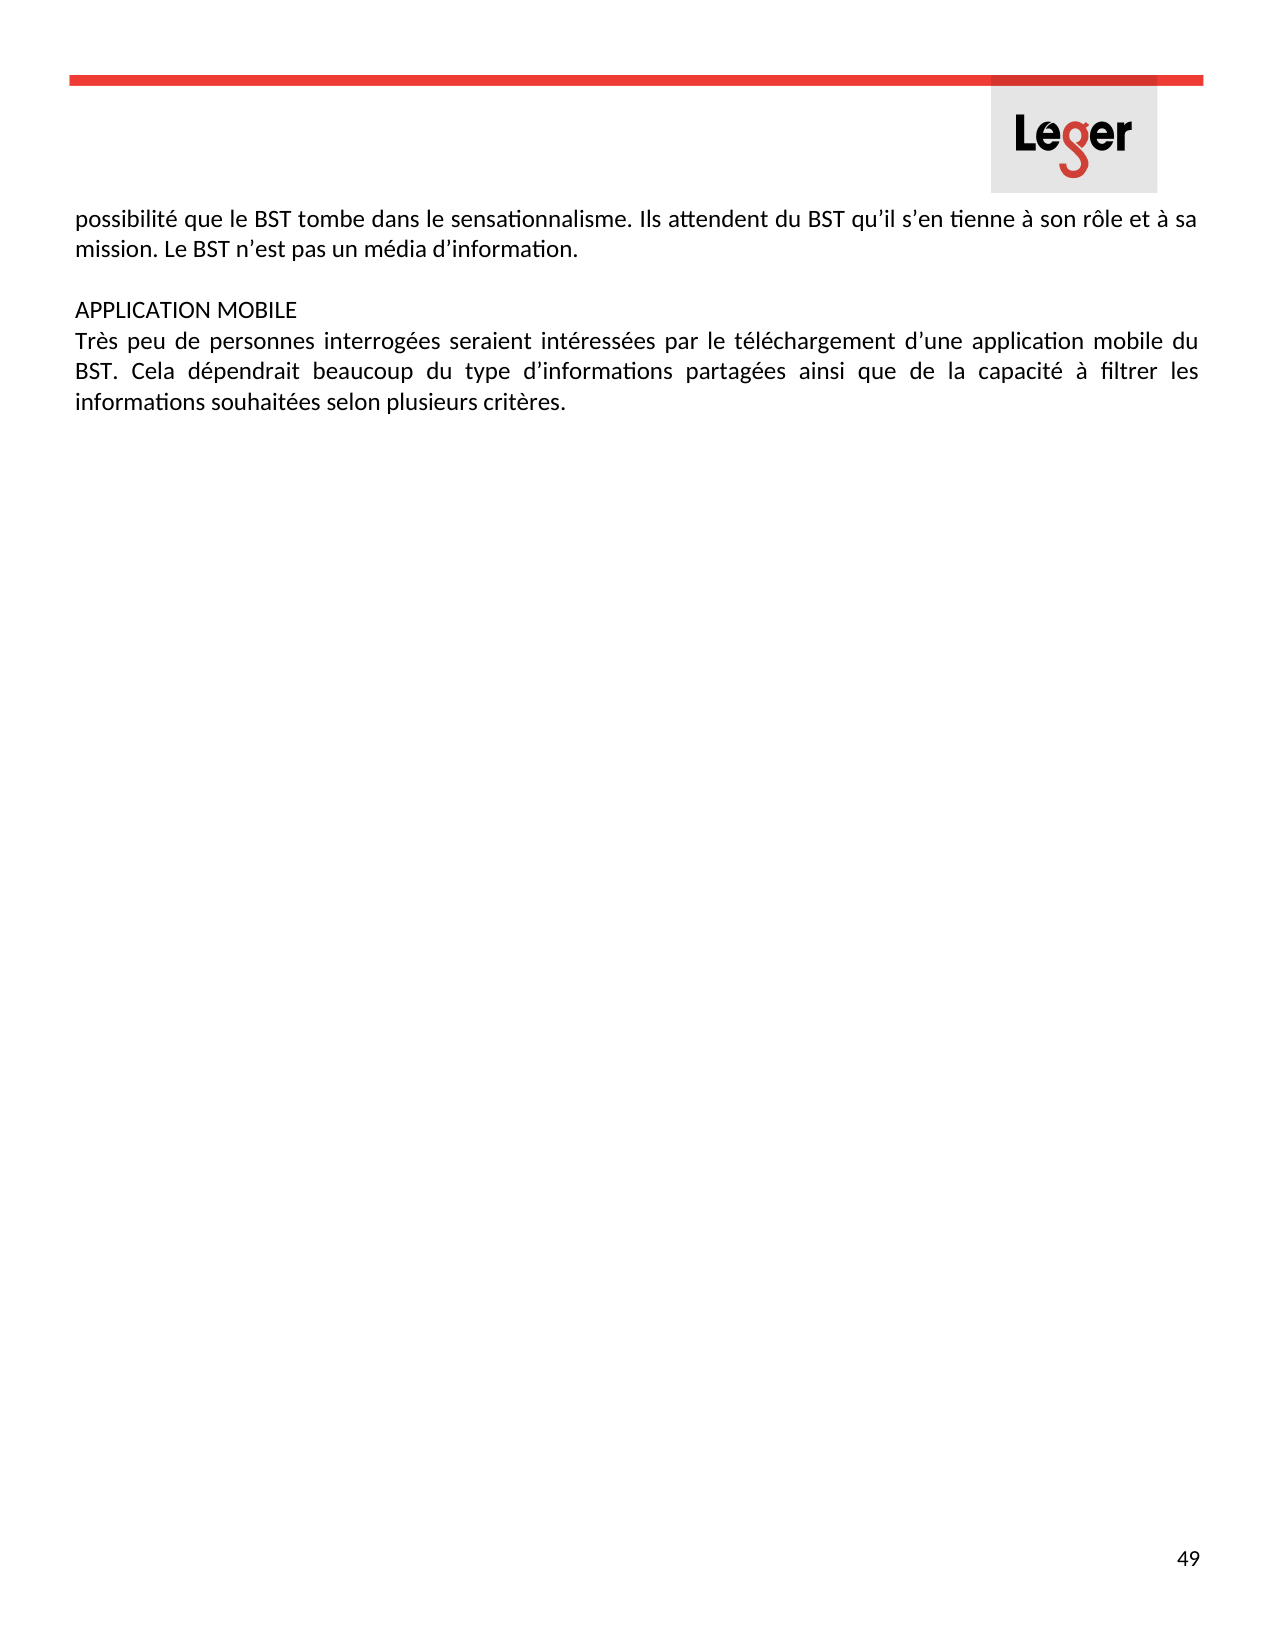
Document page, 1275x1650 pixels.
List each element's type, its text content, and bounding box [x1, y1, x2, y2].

text Très peu de personnes interrogées seraient intéressées par le téléchargement d’une application mobile du BST. Cela dépendrait beaucoup du type d’informations partagées ainsi que de la capacité à filtrer les informations souhaitées selon plusieurs critères. [75, 325, 1200, 416]
picture [0, 75, 1275, 193]
text APPLICATION MOBILE [75, 294, 1200, 325]
